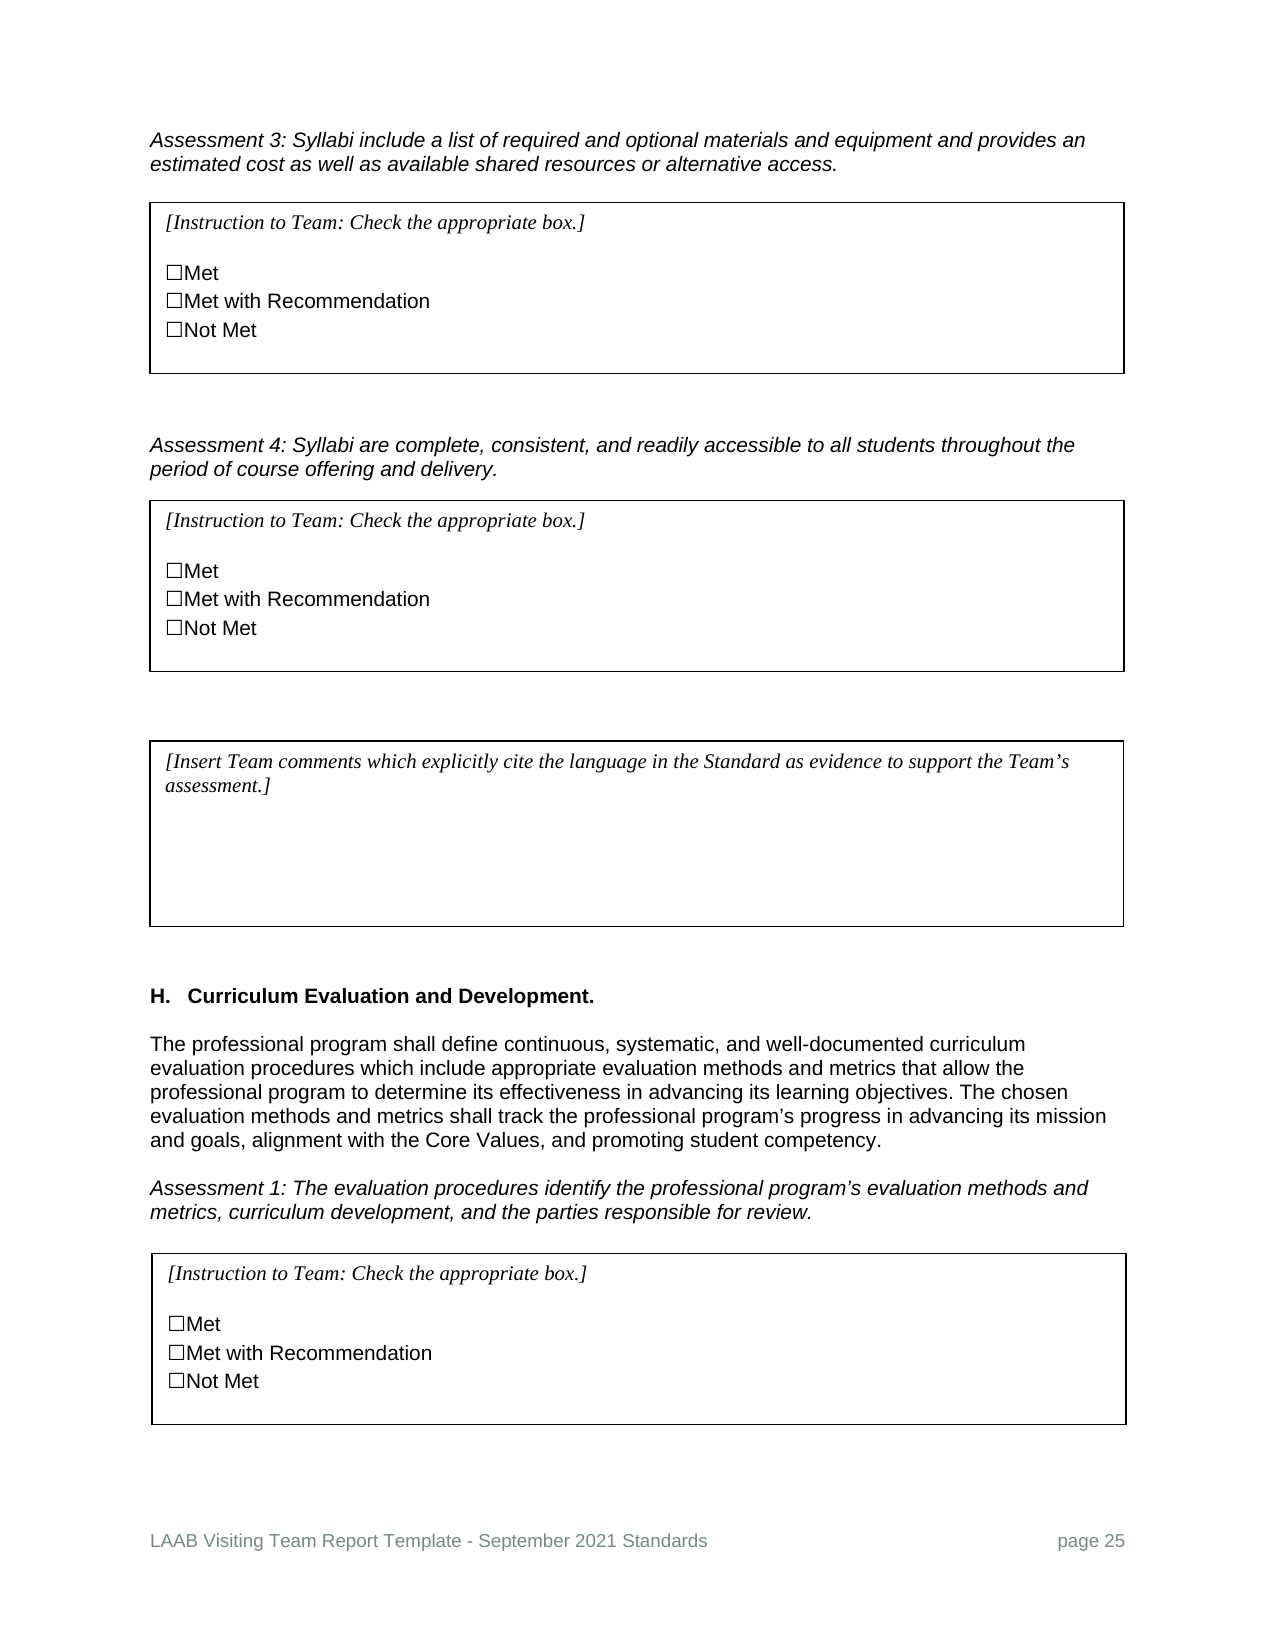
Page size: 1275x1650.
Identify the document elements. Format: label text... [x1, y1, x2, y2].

text Assessment 3: Syllabi include a list of required and optional materials and equipment and provides an estimated cost as well as available shared resources or alternative access. [150, 128, 1125, 176]
text Assessment 4: Syllabi are complete, consistent, and readily accessible to all students throughout the period of course offering and delivery. [150, 433, 1125, 481]
text The professional program shall define continuous, systematic, and well-documented curriculum evaluation procedures which include appropriate evaluation methods and metrics that allow the professional program to determine its effectiveness in advancing its learning objectives. The chosen evaluation methods and metrics shall track the professional program’s progress in advancing its mission and goals, alignment with the Core Values, and promoting student competency. [150, 1032, 1125, 1152]
text Assessment 1: The evaluation procedures identify the professional program’s evaluation methods and metrics, curriculum development, and the parties responsible for review. [150, 1176, 1125, 1224]
list Curriculum Evaluation and Development. [150, 984, 1125, 1008]
